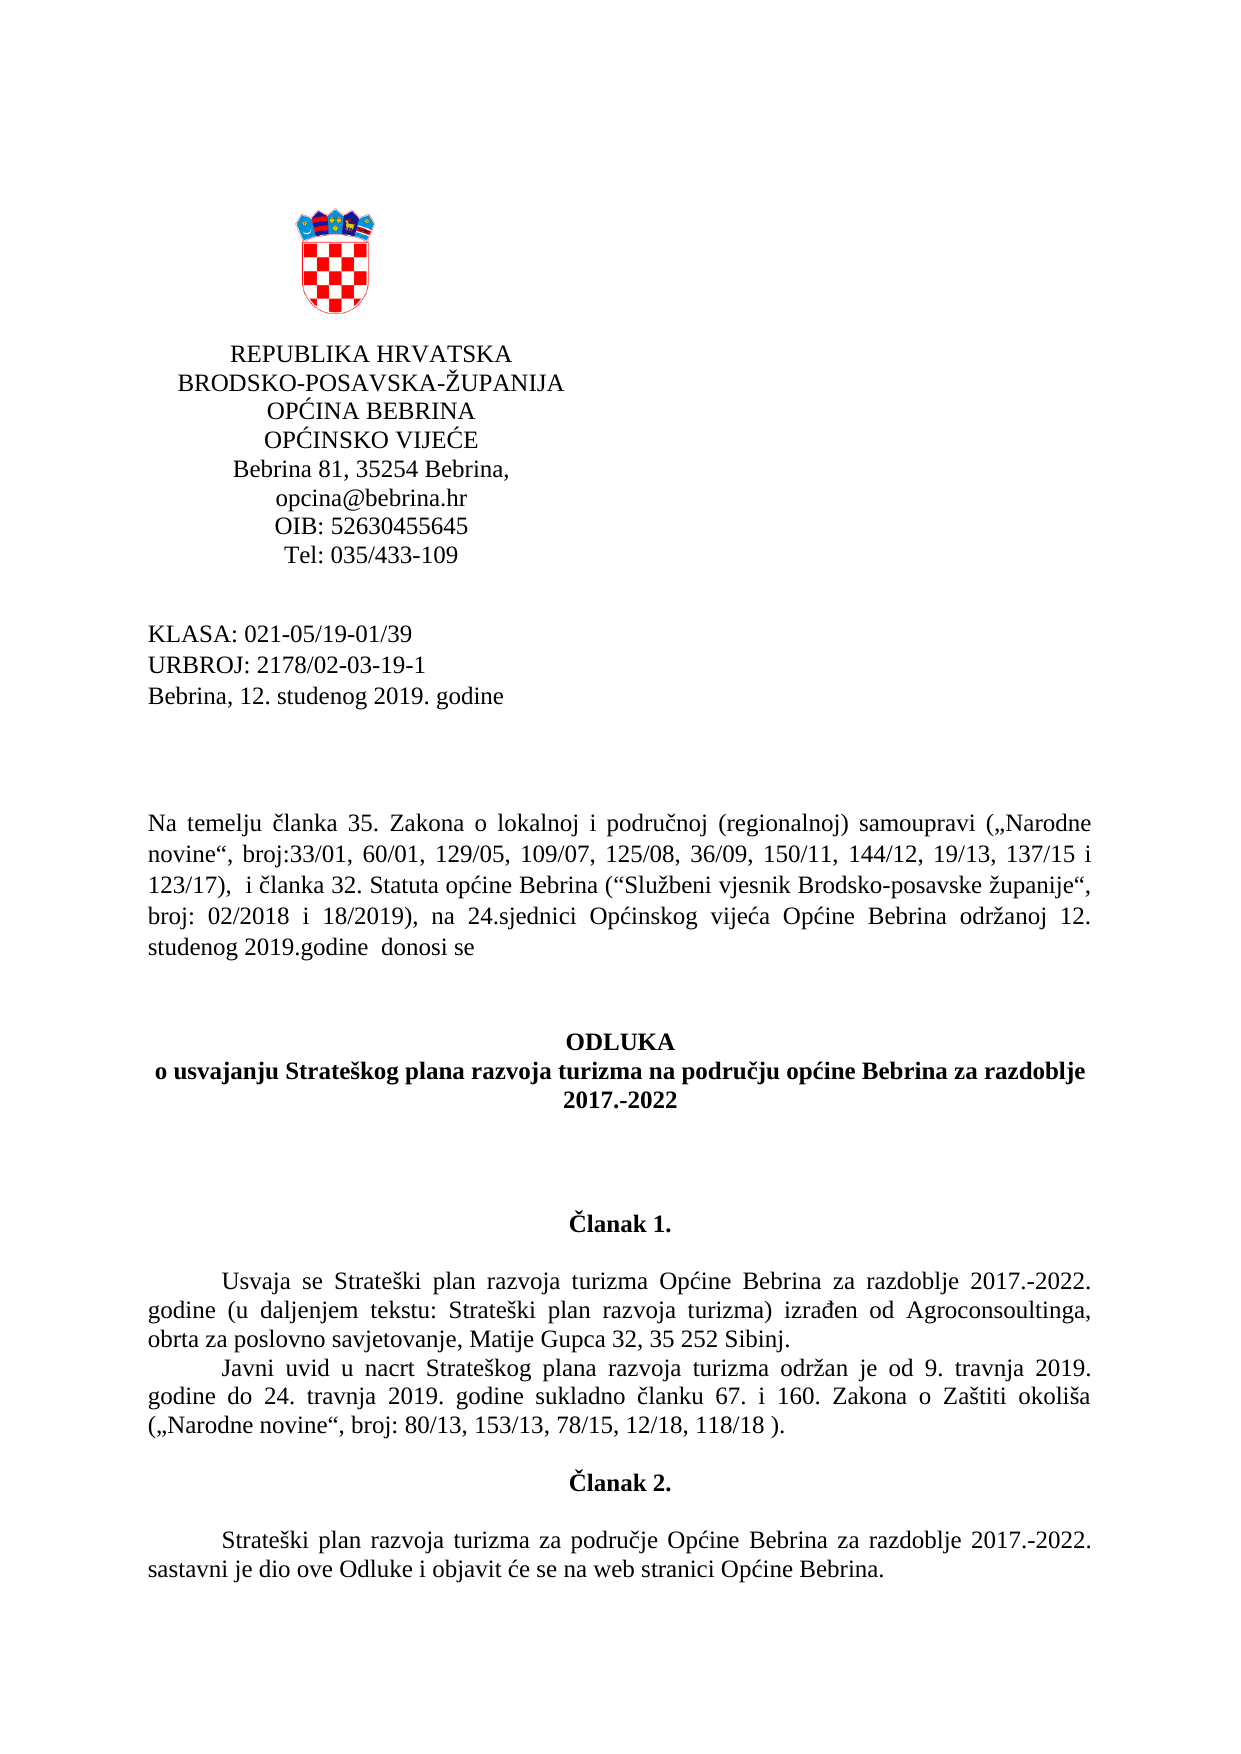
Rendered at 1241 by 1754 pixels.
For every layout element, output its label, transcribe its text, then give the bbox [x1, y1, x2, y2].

text KLASA: 021-05/19-01/39 [148, 619, 1093, 648]
text ODLUKA [148, 1027, 1093, 1056]
text Na temelju članka 35. Zakona o lokalnoj i područnoj (regionalnoj) samoupravi („Narodne novine“, broj:33/01, 60/01, 129/05, 109/07, 125/08, 36/09, 150/11, 144/12, 19/13, 137/15 i 123/17), i članka 32. Statuta općine Bebrina (“Službeni vjesnik Brodsko-posavske županije“, broj: 02/2018 i 18/2019), na 24.sjednici Općinskog vijeća Općine Bebrina održanoj 12. studenog 2019.godine donosi se [148, 808, 1093, 961]
text URBROJ: 2178/02-03-19-1 [148, 650, 1093, 679]
picture [295, 208, 375, 314]
text Javni uvid u nacrt Strateškog plana razvoja turizma održan je od 9. travnja 2019. godine do 24. travnja 2019. godine sukladno članku 67. i 160. Zakona o Zaštiti okoliša („Narodne novine“, broj: 80/13, 153/13, 78/15, 12/18, 118/18 ). [148, 1353, 1093, 1439]
text o usvajanju Strateškog plana razvoja turizma na području općine Bebrina za razdoblje 2017.-2022 [148, 1056, 1093, 1113]
text Strateški plan razvoja turizma za područje Općine Bebrina za razdoblje 2017.-2022. sastavni je dio ove Odluke i objavit će se na web stranici Općine Bebrina. [148, 1525, 1093, 1583]
text Usvaja se Strateški plan razvoja turizma Općine Bebrina za razdoblje 2017.-2022. godine (u daljenjem tekstu: Strateški plan razvoja turizma) izrađen od Agroconsoultinga, obrta za poslovno savjetovanje, Matije Gupca 32, 35 252 Sibinj. [148, 1266, 1093, 1353]
text Članak 2. [148, 1468, 1093, 1496]
text Bebrina, 12. studenog 2019. godine [148, 681, 1093, 710]
text Članak 1. [148, 1209, 1093, 1238]
